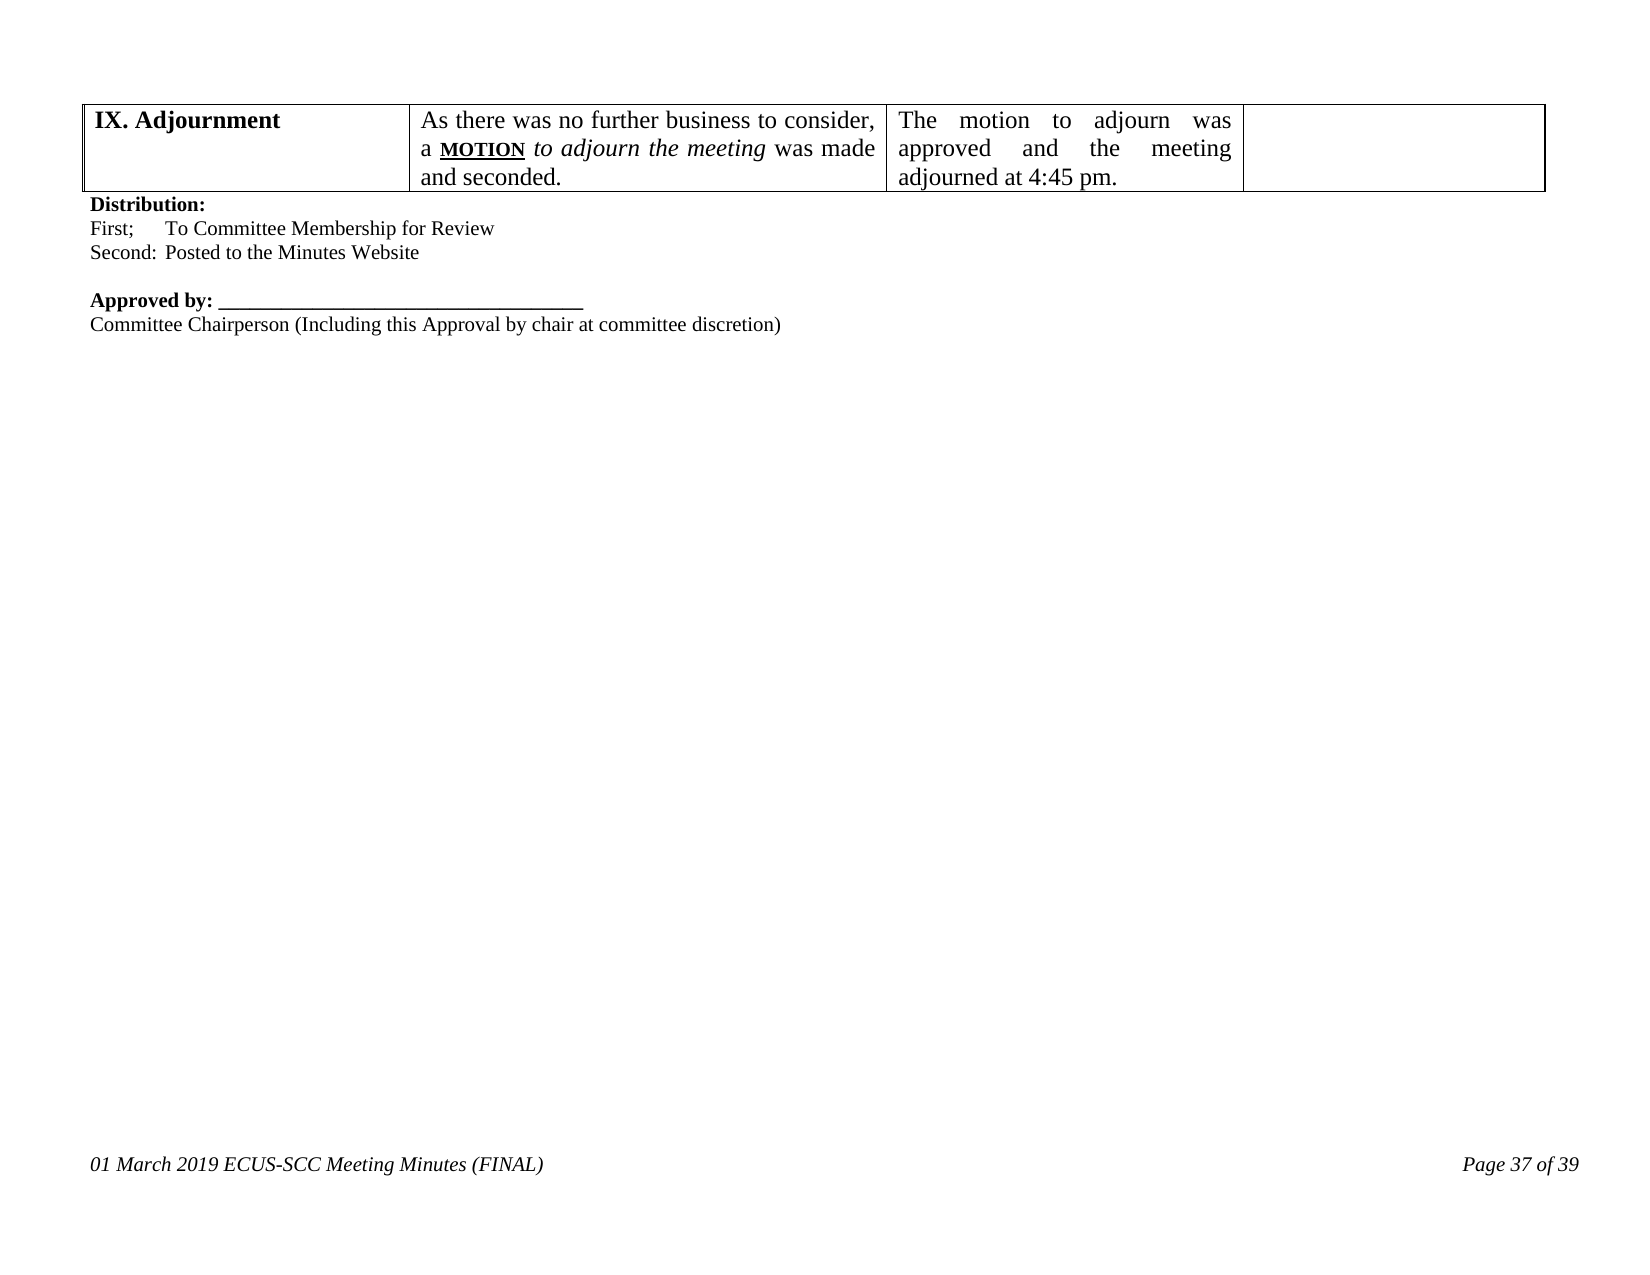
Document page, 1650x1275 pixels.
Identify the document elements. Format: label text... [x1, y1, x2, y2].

table_cell IX. Adjournment [85, 105, 409, 191]
text Approved by: ___________________________________ [90, 288, 1581, 312]
text First; To Committee Membership for Review [90, 216, 1581, 240]
table_cell As there was no further business to consider, a motion to adjourn the meeting was made and seconded. [410, 105, 886, 191]
table_cell The motion to adjourn was approved and the meeting adjourned at 4:45 pm. [887, 105, 1243, 191]
text Second: Posted to the Minutes Website [90, 240, 1581, 264]
table_cell [1244, 105, 1544, 191]
text Distribution: [90, 192, 1581, 216]
text Committee Chairperson (Including this Approval by chair at committee discretion) [90, 312, 1581, 336]
